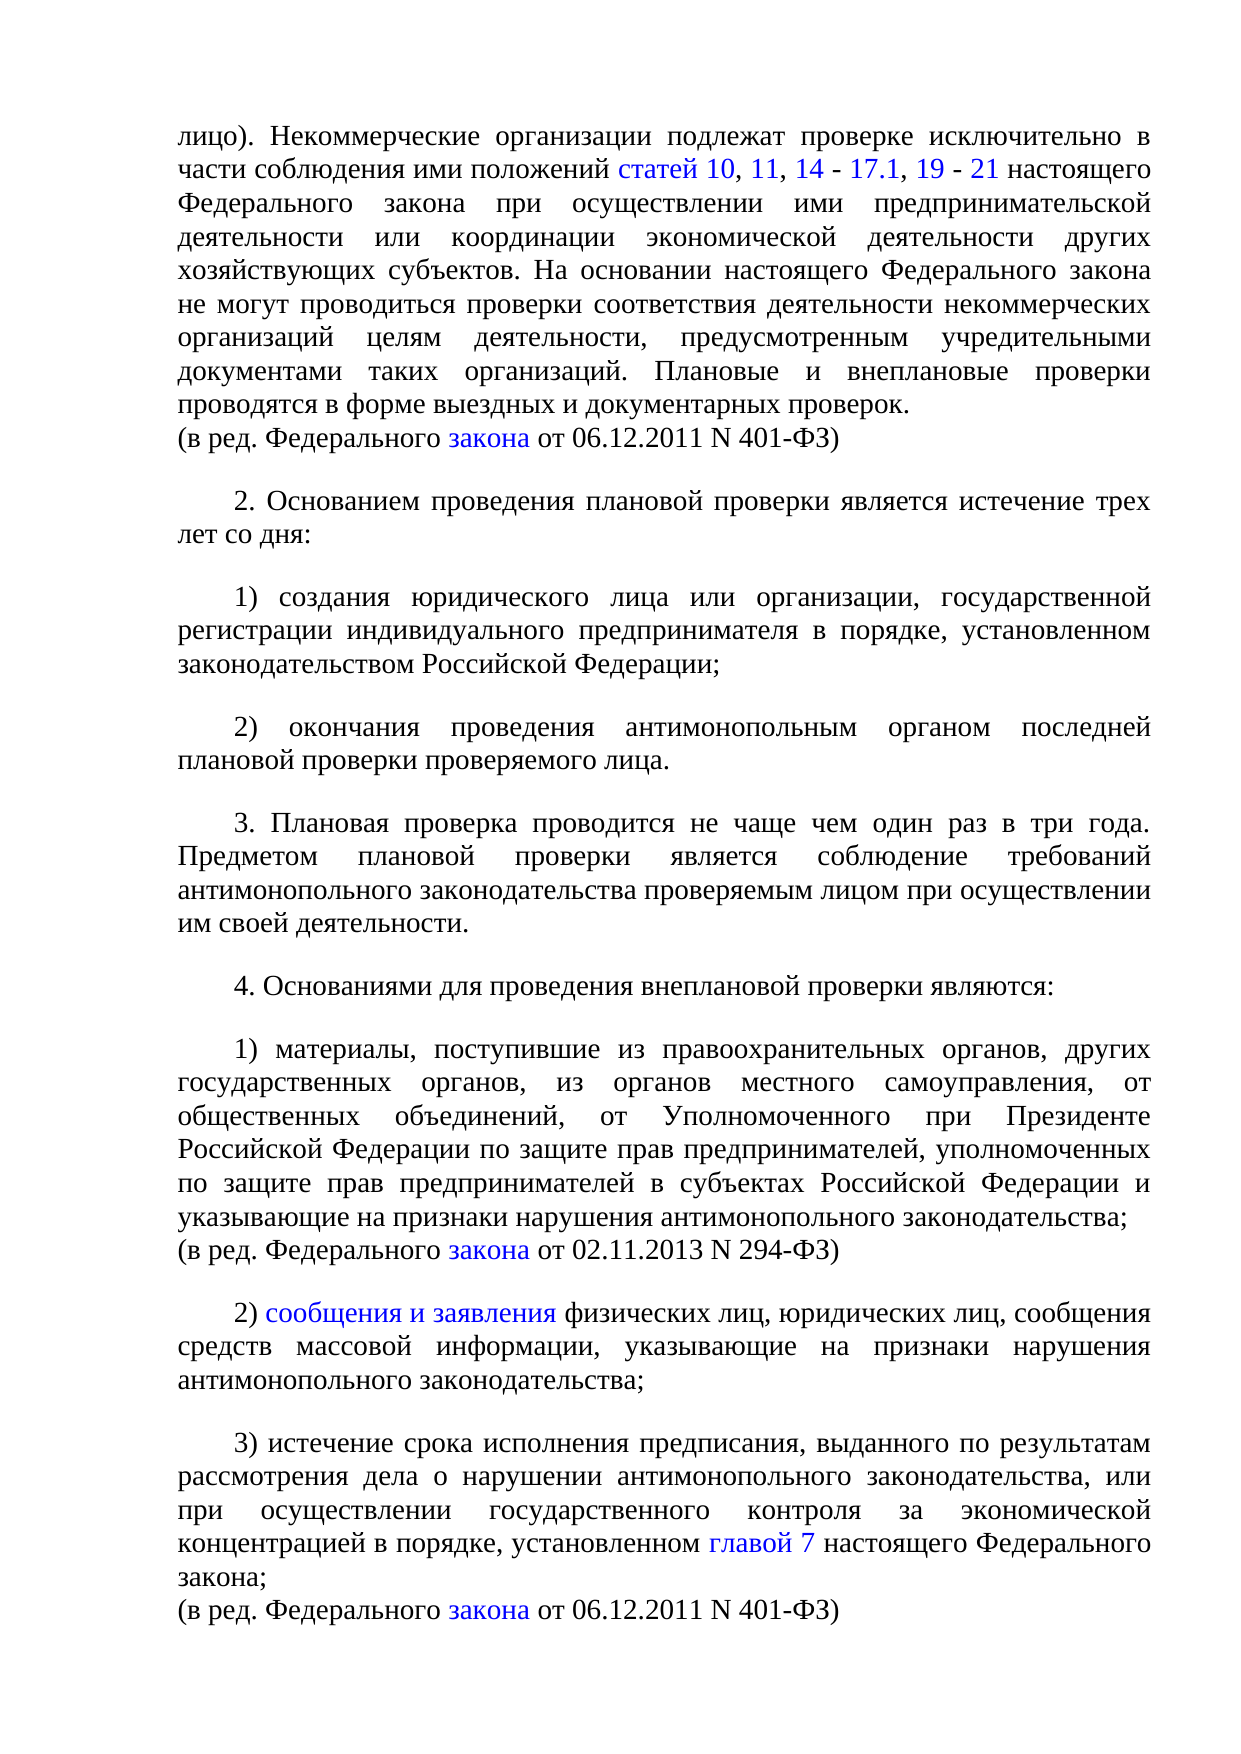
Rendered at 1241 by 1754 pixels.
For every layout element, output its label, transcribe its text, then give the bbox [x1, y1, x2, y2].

text 2) окончания проведения антимонопольным органом последней плановой проверки проверяемого лица. [177, 709, 1152, 776]
text 3) истечение срока исполнения предписания, выданного по результатам рассмотрения дела о нарушении антимонопольного законодательства, или при осуществлении государственного контроля за экономической концентрацией в порядке, установленном главой 7 настоящего Федерального закона; [177, 1425, 1152, 1592]
text 3. Плановая проверка проводится не чаще чем один раз в три года. Предметом плановой проверки является соблюдение требований антимонопольного законодательства проверяемым лицом при осуществлении им своей деятельности. [177, 805, 1152, 939]
text (в ред. Федерального закона от 02.11.2013 N 294-ФЗ) [177, 1232, 1152, 1266]
text 2) сообщения и заявления физических лиц, юридических лиц, сообщения средств массовой информации, указывающие на признаки нарушения антимонопольного законодательства; [177, 1295, 1152, 1396]
text 1) создания юридического лица или организации, государственной регистрации индивидуального предпринимателя в порядке, установленном законодательством Российской Федерации; [177, 579, 1152, 679]
text (в ред. Федерального закона от 06.12.2011 N 401-ФЗ) [177, 1592, 1152, 1626]
text (в ред. Федерального закона от 06.12.2011 N 401-ФЗ) [177, 420, 1152, 453]
text 1) материалы, поступившие из правоохранительных органов, других государственных органов, из органов местного самоуправления, от общественных объединений, от Уполномоченного при Президенте Российской Федерации по защите прав предпринимателей, уполномоченных по защите прав предпринимателей в субъектах Российской Федерации и указывающие на признаки нарушения антимонопольного законодательства; [177, 1031, 1152, 1232]
text 4. Основаниями для проведения внеплановой проверки являются: [177, 968, 1152, 1002]
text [177, 118, 1152, 420]
text 2. Основанием проведения плановой проверки является истечение трех лет со дня: [177, 483, 1152, 550]
